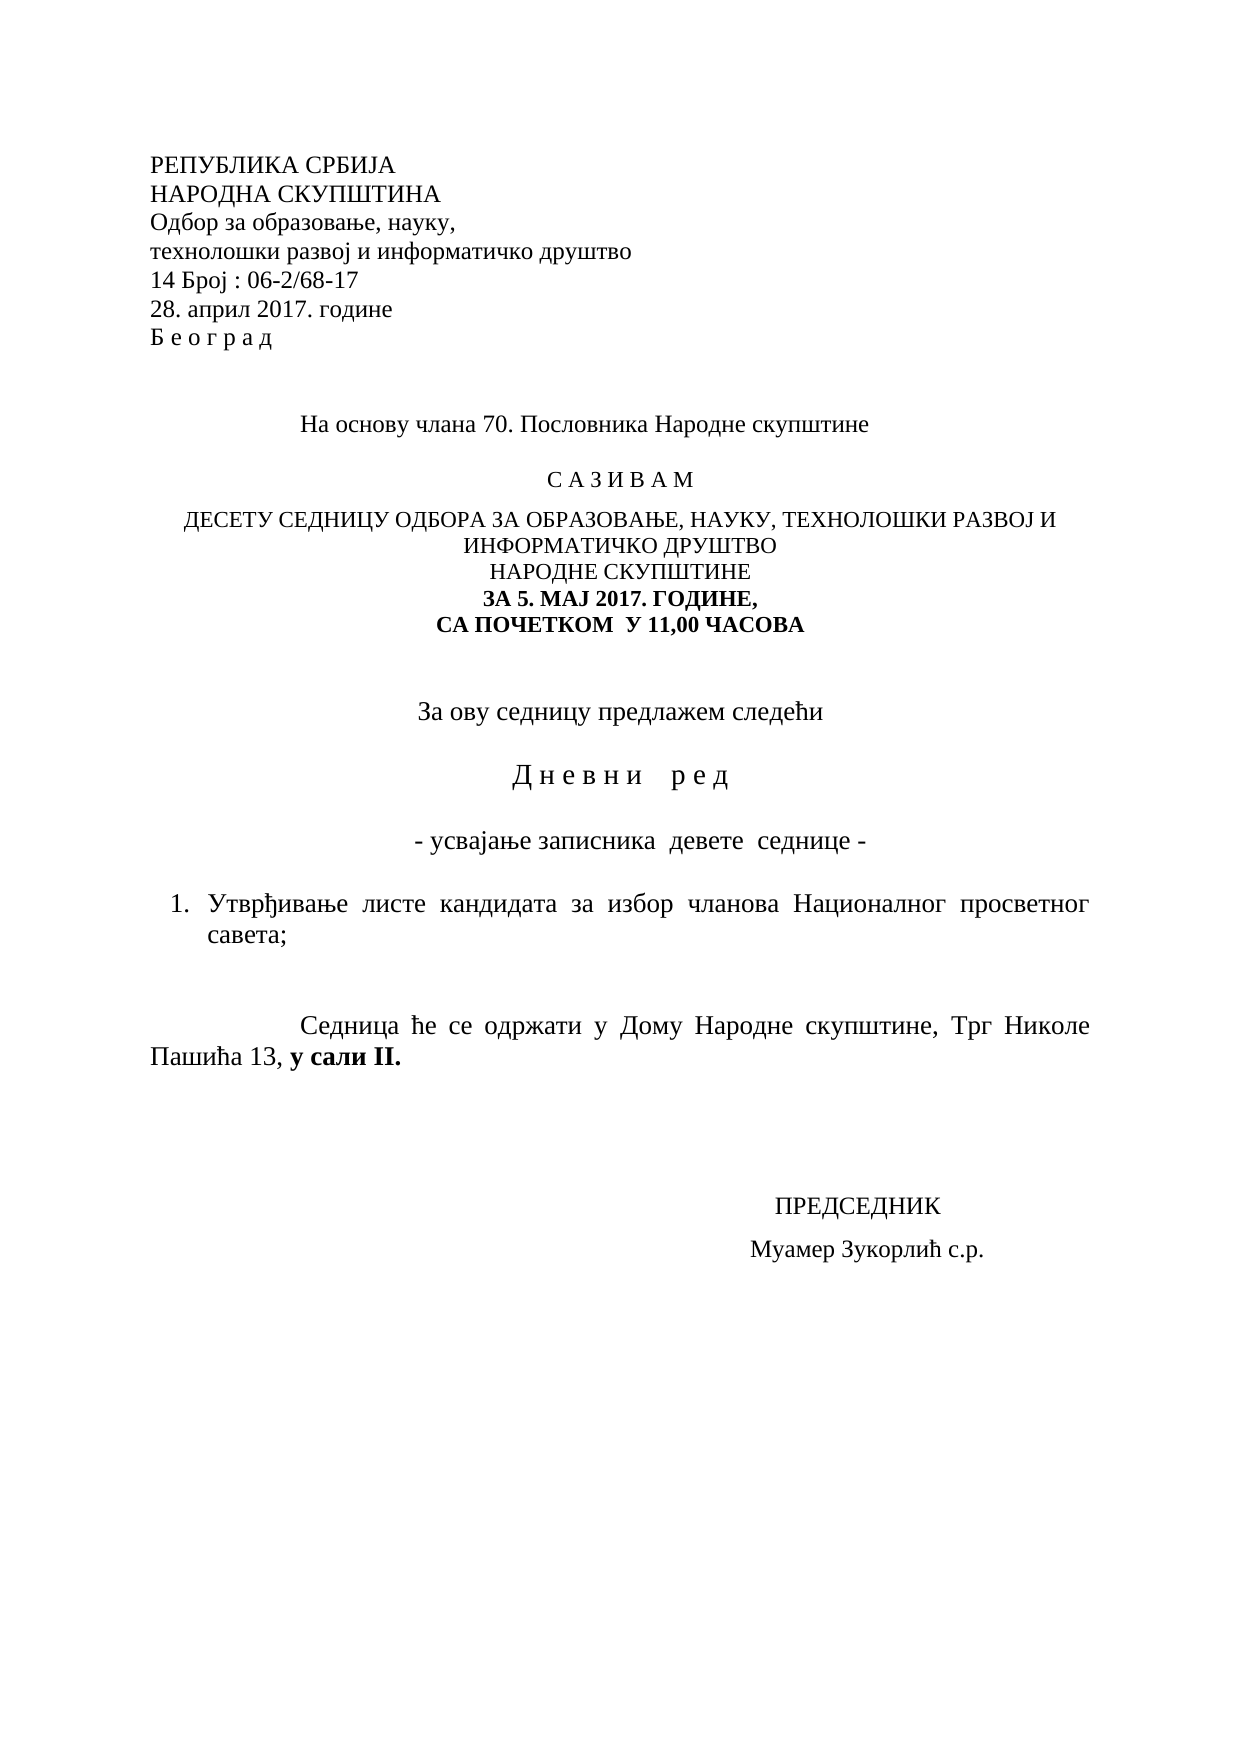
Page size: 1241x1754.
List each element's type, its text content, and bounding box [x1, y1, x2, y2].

text 14 Број : 06-2/68-17 [150, 265, 1090, 294]
text СА ПОЧЕТКОМ У 11,00 ЧАСОВА [150, 611, 1090, 637]
text - усвајање записника девете седнице - [225, 824, 1090, 856]
text НАРОДНЕ СКУПШТИНЕ [150, 558, 1090, 585]
text РЕПУБЛИКА СРБИЈА [150, 150, 1090, 179]
text технолошки развој и информатичко друштво [150, 236, 1090, 265]
text За ову седницу предлажем следећи [150, 695, 1090, 726]
text Муамер Зукорлић с.р. [150, 1234, 1090, 1263]
text Б е о г р а д [150, 322, 1090, 351]
text Одбор за образовање, науку, [150, 207, 1090, 236]
text Седница ће се одржати у Дому Народне скупштине, Трг Николе Пашића 13, у сали II. [150, 1009, 1090, 1071]
text ПРЕДСЕДНИК [150, 1191, 1090, 1220]
text ЗА 5. МАЈ 2017. ГОДИНЕ, [150, 585, 1090, 611]
text На основу члана 70. Пословника Народне скупштине [150, 409, 1090, 437]
text 28. април 2017. године [150, 294, 1090, 322]
text ДЕСЕТУ СЕДНИЦУ ОДБОРА ЗА ОБРАЗОВАЊЕ, НАУКУ, ТЕХНОЛОШКИ РАЗВОЈ И ИНФОРМАТИЧКО ДРУШТВО [150, 506, 1090, 558]
text Д н е в н и р е д [150, 757, 1090, 791]
list Утврђивање листе кандидата за избор чланова Националног просветног савета; [169, 887, 1090, 949]
text С А З И В А М [150, 466, 1090, 493]
text НАРОДНА СКУПШТИНА [150, 179, 1090, 207]
